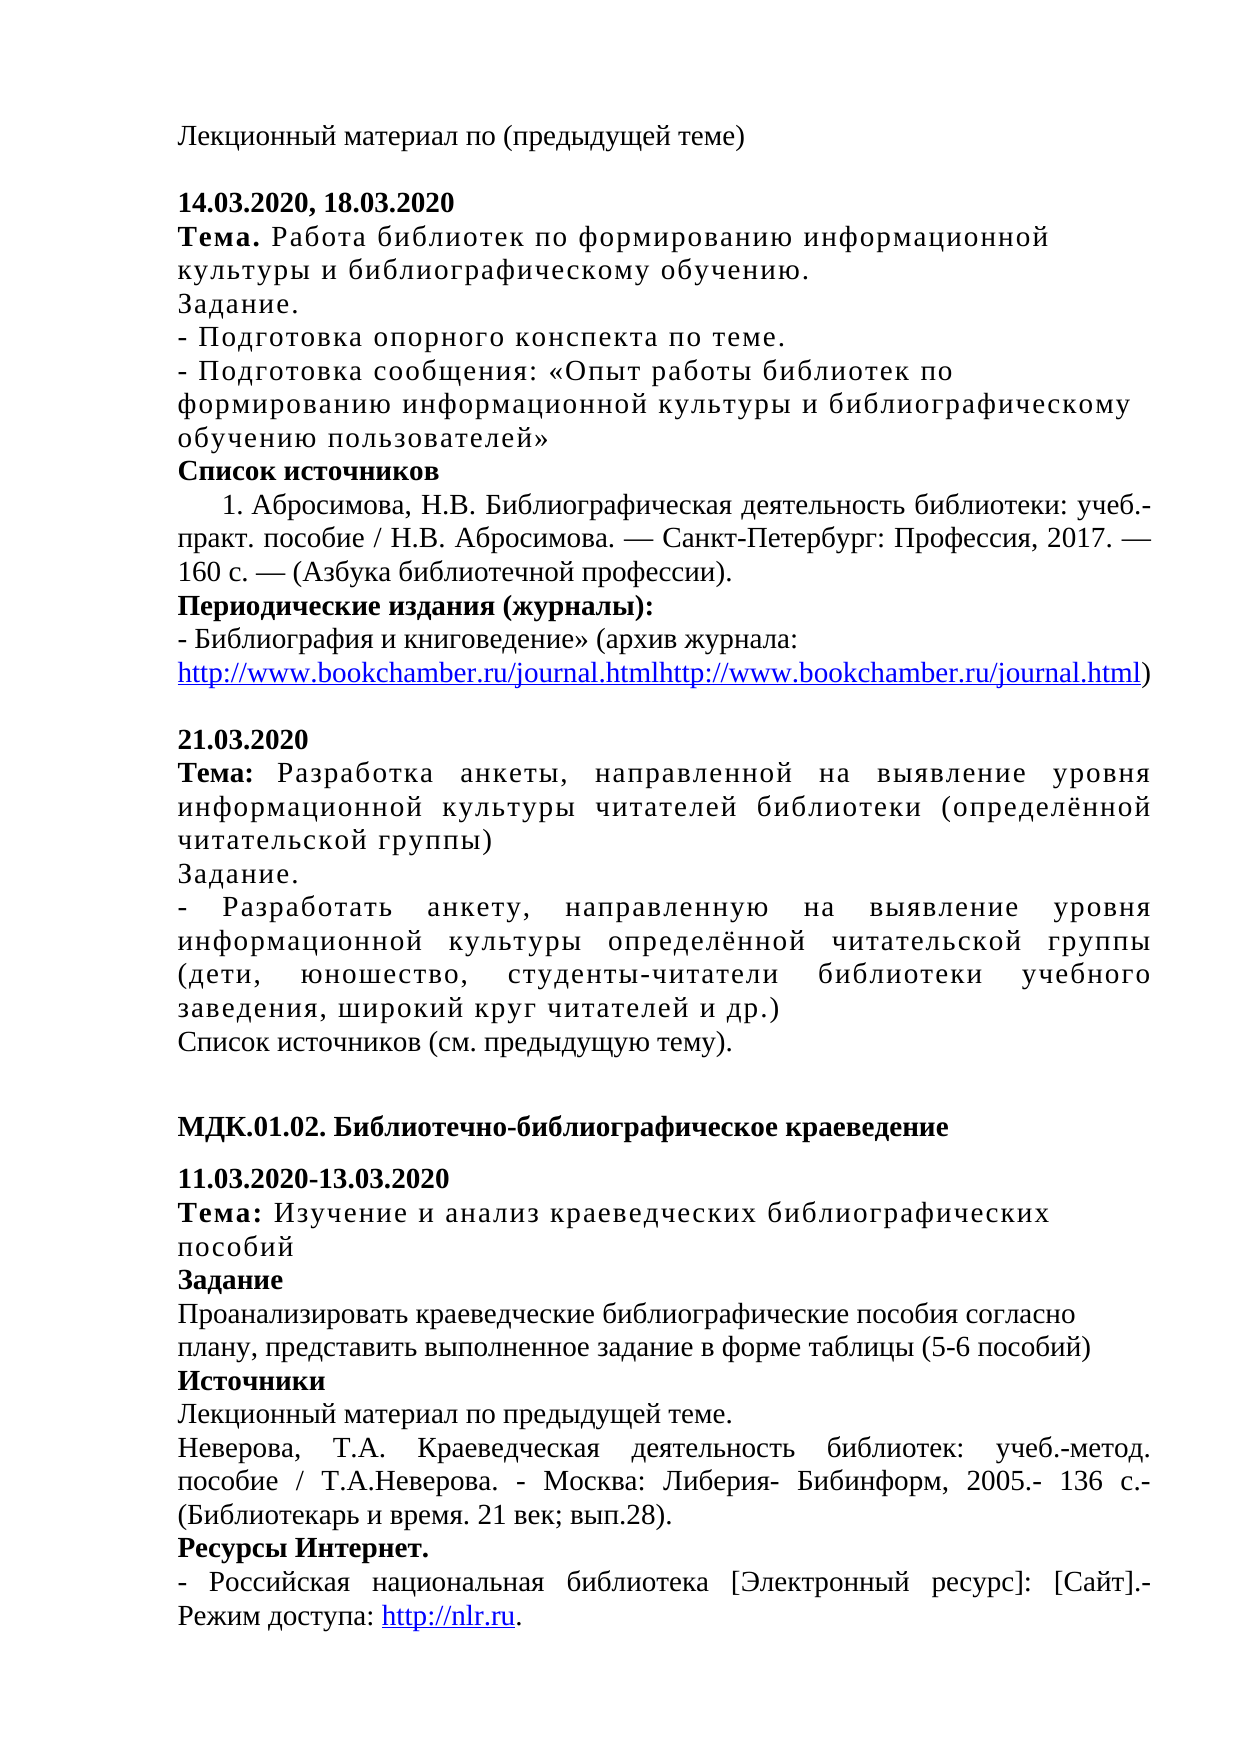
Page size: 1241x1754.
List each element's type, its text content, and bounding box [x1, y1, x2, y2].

text Лекционный материал по предыдущей теме. [177, 1396, 1152, 1430]
text Задание. [177, 286, 1152, 319]
text Тема. Работа библиотек по формированию информационной культуры и библиографическому обучению. [177, 219, 1152, 286]
text - Подготовка опорного конспекта по теме. [177, 319, 1152, 353]
text Тема: Изучение и анализ краеведческих библиографических пособий [177, 1195, 1152, 1262]
text Проанализировать краеведческие библиографические пособия согласно плану, представить выполненное задание в форме таблицы (5-6 пособий) [177, 1296, 1152, 1363]
text - Разработать анкету, направленную на выявление уровня информационной культуры определённой читательской группы (дети, юношество, студенты-читатели библиотеки учебного заведения, широкий круг читателей и др.) [177, 889, 1152, 1024]
text Список источников [177, 453, 1152, 487]
list Абросимова, Н.В. Библиографическая деятельность библиотеки: учеб.-практ. пособие / Н.В. Абросимова. — Санкт-Петербург: Профессия, 2017. — 160 с. — (Азбука библиотечной профессии). [177, 487, 1152, 588]
text 21.03.2020 [177, 722, 1152, 755]
text - Российская национальная библиотека [Электронный ресурс]: [Сайт].- Режим доступа: http://nlr.ru. [177, 1564, 1152, 1631]
text - Библиография и книговедение» (архив журнала: http://www.bookchamber.ru/journal.htmlhttp://www.bookchamber.ru/journal.html) [177, 621, 1152, 688]
text Тема: Разработка анкеты, направленной на выявление уровня информационной культуры читателей библиотеки (определённой читательской группы) [177, 755, 1152, 856]
text Периодические издания (журналы): [177, 588, 1152, 621]
text МДК.01.02. Библиотечно-библиографическое краеведение [177, 1109, 1152, 1143]
text 14.03.2020, 18.03.2020 [177, 185, 1152, 219]
text Ресурсы Интернет. [177, 1531, 1152, 1564]
text Список источников (см. предыдущую тему). [177, 1024, 1152, 1057]
text Задание [177, 1262, 1152, 1296]
text 11.03.2020-13.03.2020 [177, 1162, 1152, 1195]
text - Подготовка сообщения: «Опыт работы библиотек по формированию информационной культуры и библиографическому обучению пользователей» [177, 353, 1152, 453]
text Источники [177, 1363, 1152, 1396]
text Лекционный материал по (предыдущей теме) [177, 118, 1152, 152]
text Задание. [177, 856, 1152, 889]
